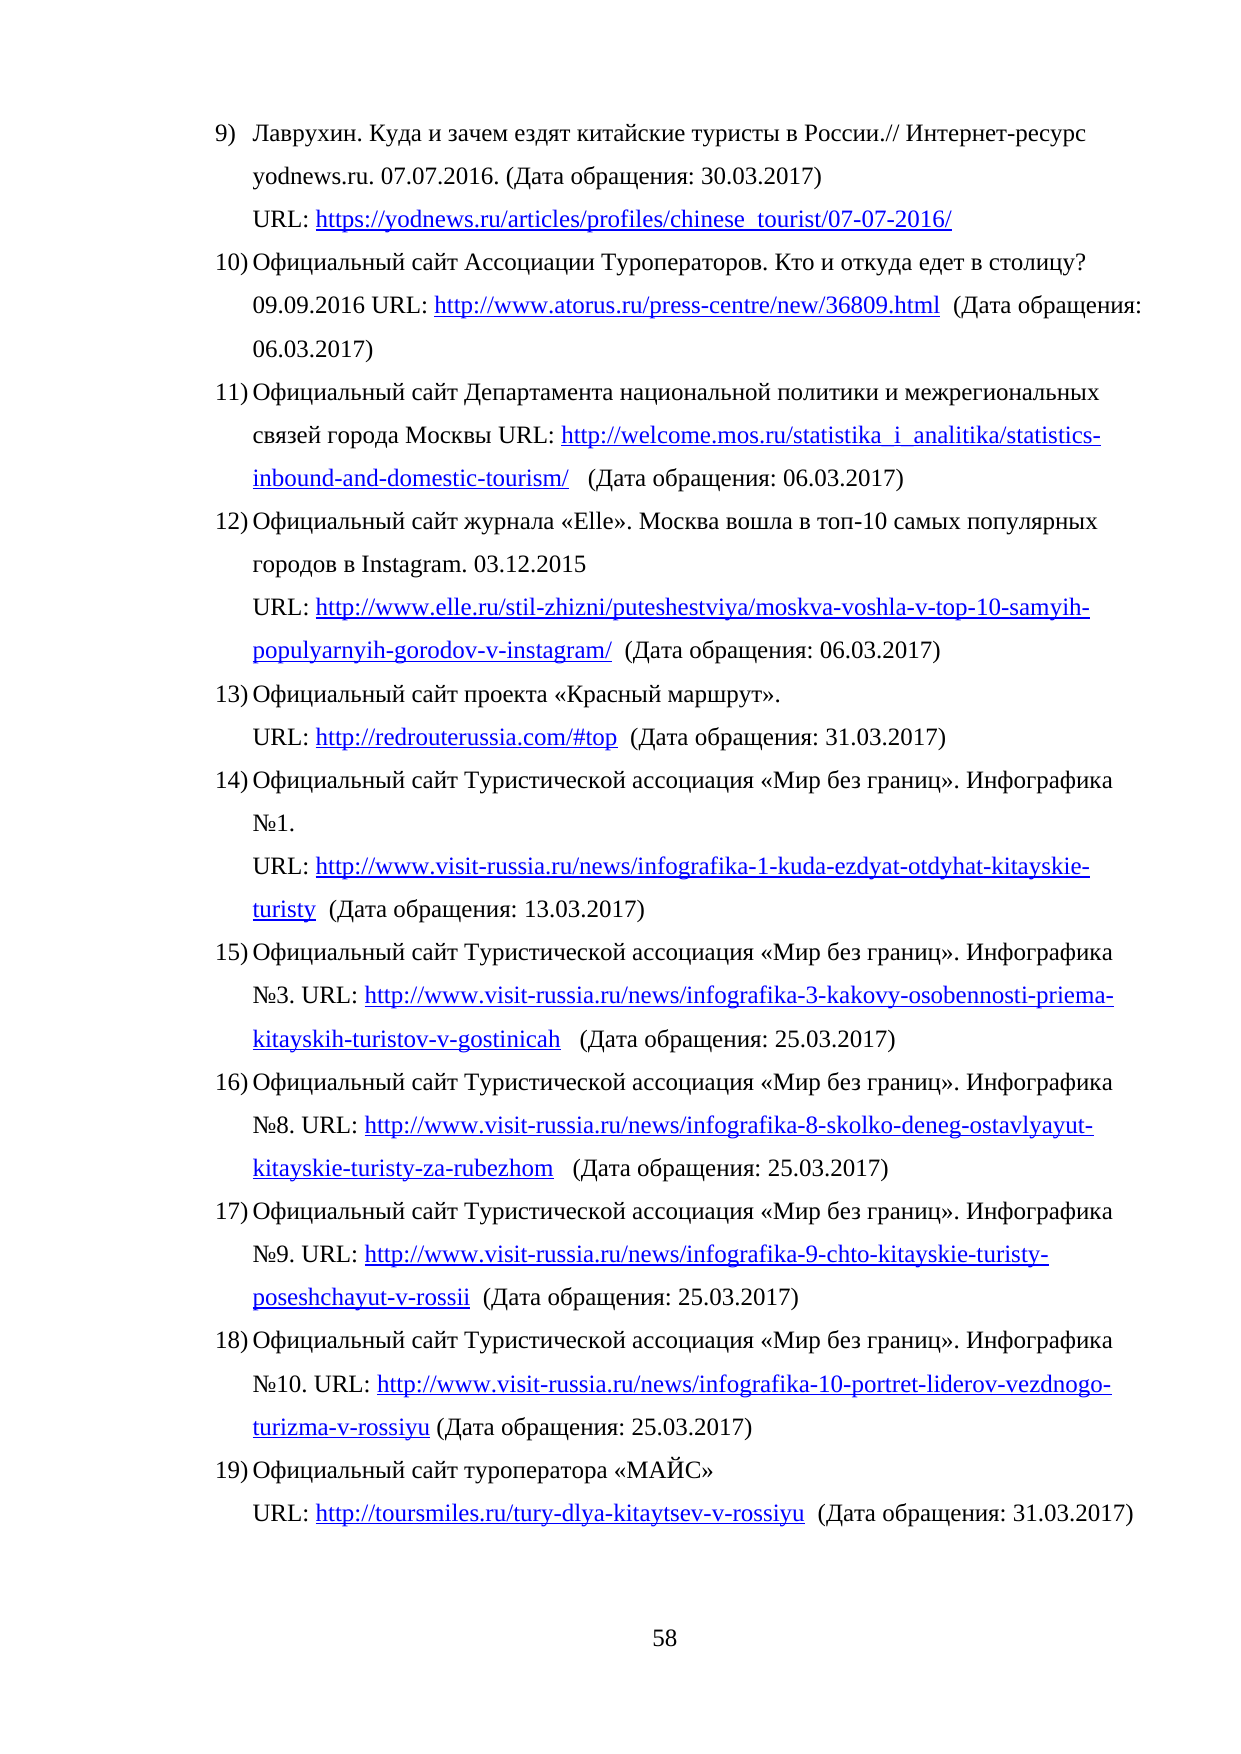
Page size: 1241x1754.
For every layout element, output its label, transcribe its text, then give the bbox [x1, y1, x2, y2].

list Официальный сайт Туристической ассоциация «Мир без границ». Инфографика №8. URL: http://www.visit-russia.ru/news/infografika-8-skolko-deneg-ostavlyayut-kitayskie-turisty-za-rubezhom (Дата обращения: 25.03.2017) [215, 1067, 1152, 1182]
list Лаврухин. Куда и зачем ездят китайские туристы в России.// Интернет-ресурс yodnews.ru. 07.07.2016. (Дата обращения: 30.03.2017) [215, 118, 1152, 190]
list Официальный сайт Департамента национальной политики и межрегиональных связей города Москвы URL: http://welcome.mos.ru/statistika_i_analitika/statistics-inbound-and-domestic-tourism/ (Дата обращения: 06.03.2017) [215, 377, 1152, 492]
list Официальный сайт Туристической ассоциация «Мир без границ». Инфографика №3. URL: http://www.visit-russia.ru/news/infografika-3-kakovy-osobennosti-priema-kitayskih-turistov-v-gostinicah (Дата обращения: 25.03.2017) [215, 937, 1152, 1052]
list Официальный сайт проекта «Красный маршрут». [215, 679, 1152, 707]
list Официальный сайт Ассоциации Туроператоров. Кто и откуда едет в столицу? 09.09.2016 URL: http://www.atorus.ru/press-centre/new/36809.html (Дата обращения: 06.03.2017) [215, 247, 1152, 362]
list URL: http://redrouterussia.com/#top (Дата обращения: 31.03.2017) [252, 722, 1152, 751]
list URL: http://www.visit-russia.ru/news/infografika-1-kuda-ezdyat-otdyhat-kitayskie-turisty (Дата обращения: 13.03.2017) [252, 851, 1152, 923]
list Официальный сайт Туристической ассоциация «Мир без границ». Инфографика №10. URL: http://www.visit-russia.ru/news/infografika-10-portret-liderov-vezdnogo-turizma-v-rossiyu (Дата обращения: 25.03.2017) [215, 1326, 1152, 1441]
list Официальный сайт туроператора «МАЙС» [215, 1455, 1152, 1484]
list URL: https://yodnews.ru/articles/profiles/chinese_tourist/07-07-2016/ [252, 204, 1152, 233]
list Официальный сайт журнала «Elle». Москва вошла в топ-10 самых популярных городов в Instagram. 03.12.2015 [215, 506, 1152, 578]
list URL: http://toursmiles.ru/tury-dlya-kitaytsev-v-rossiyu (Дата обращения: 31.03.2017) [252, 1498, 1152, 1527]
list Официальный сайт Туристической ассоциация «Мир без границ». Инфографика №1. [215, 765, 1152, 837]
list Официальный сайт Туристической ассоциация «Мир без границ». Инфографика №9. URL: http://www.visit-russia.ru/news/infografika-9-chto-kitayskie-turisty-poseshchayut-v-rossii (Дата обращения: 25.03.2017) [215, 1196, 1152, 1311]
list URL: http://www.elle.ru/stil-zhizni/puteshestviya/moskva-voshla-v-top-10-samyih-populyarnyih-gorodov-v-instagram/ (Дата обращения: 06.03.2017) [252, 592, 1152, 664]
